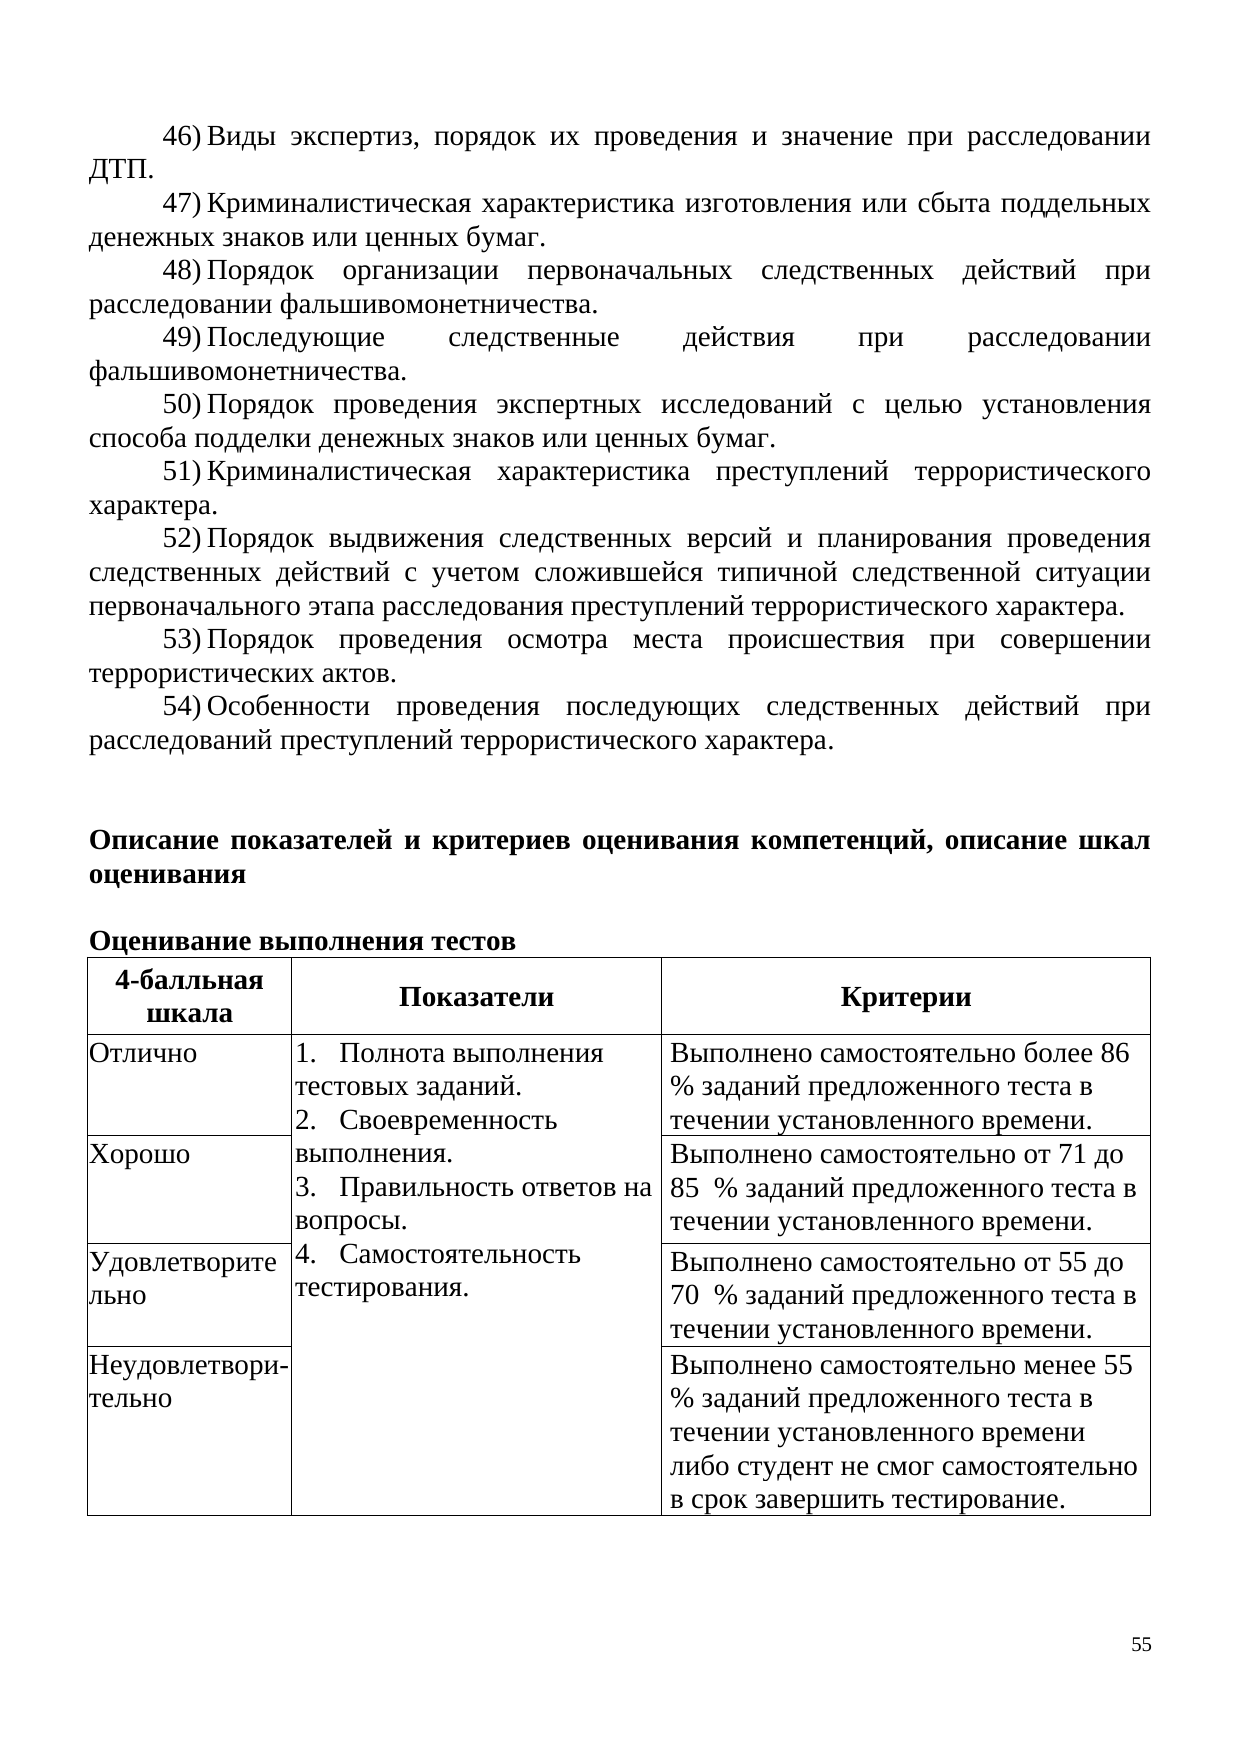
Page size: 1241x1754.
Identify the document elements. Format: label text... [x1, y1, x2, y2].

table_header Показатели [292, 958, 661, 1034]
table_cell Полнота выполнения тестовых заданий. Своевременность выполнения. Правильность ответов на вопросы. Самостоятельность тестирования. [292, 1035, 661, 1515]
list Особенности проведения последующих следственных действий при расследований преступлений террористического характера. [88, 688, 1152, 755]
list Порядок выдвижения следственных версий и планирования проведения следственных действий с учетом сложившейся типичной следственной ситуации первоначального этапа расследования преступлений террористического характера. [88, 521, 1152, 621]
table_cell Выполнено самостоятельно менее 55 % заданий предложенного теста в течении установленного времени либо студент не смог самостоятельно в срок завершить тестирование. [1066, 1347, 1150, 1515]
table_cell Отлично [88, 1035, 291, 1135]
list Виды экспертиз, порядок их проведения и значение при расследовании ДТП. [88, 118, 1152, 185]
list Порядок проведения экспертных исследований с целью установления способа подделки денежных знаков или ценных бумаг. [88, 386, 1152, 453]
table_cell Удовлетворительно [88, 1244, 291, 1346]
table_header 4-балльная шкала [88, 958, 291, 1034]
list Порядок проведения осмотра места происшествия при совершении террористических актов. [88, 621, 1152, 688]
table_cell Выполнено самостоятельно от 71 до 85 % заданий предложенного теста в течении установленного времени. [662, 1136, 1150, 1243]
table_cell Выполнено самостоятельно от 55 до 70 % заданий предложенного теста в течении установленного времени. [662, 1244, 1150, 1346]
list Криминалистическая характеристика изготовления или сбыта поддельных денежных знаков или ценных бумаг. [88, 185, 1152, 252]
list Криминалистическая характеристика преступлений террористического характера. [88, 453, 1152, 521]
table_cell Хорошо [88, 1136, 291, 1243]
list Порядок организации первоначальных следственных действий при расследовании фальшивомонетничества. [88, 252, 1152, 319]
list Последующие следственные действия при расследовании фальшивомонетничества. [88, 319, 1152, 386]
table_cell Неудовлетворительно [88, 1347, 291, 1515]
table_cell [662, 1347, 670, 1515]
text Описание показателей и критериев оценивания компетенций, описание шкал оценивания [88, 822, 1152, 889]
table_header Критерии [662, 958, 1150, 1034]
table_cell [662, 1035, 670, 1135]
text Оценивание выполнения тестов [88, 923, 1152, 957]
